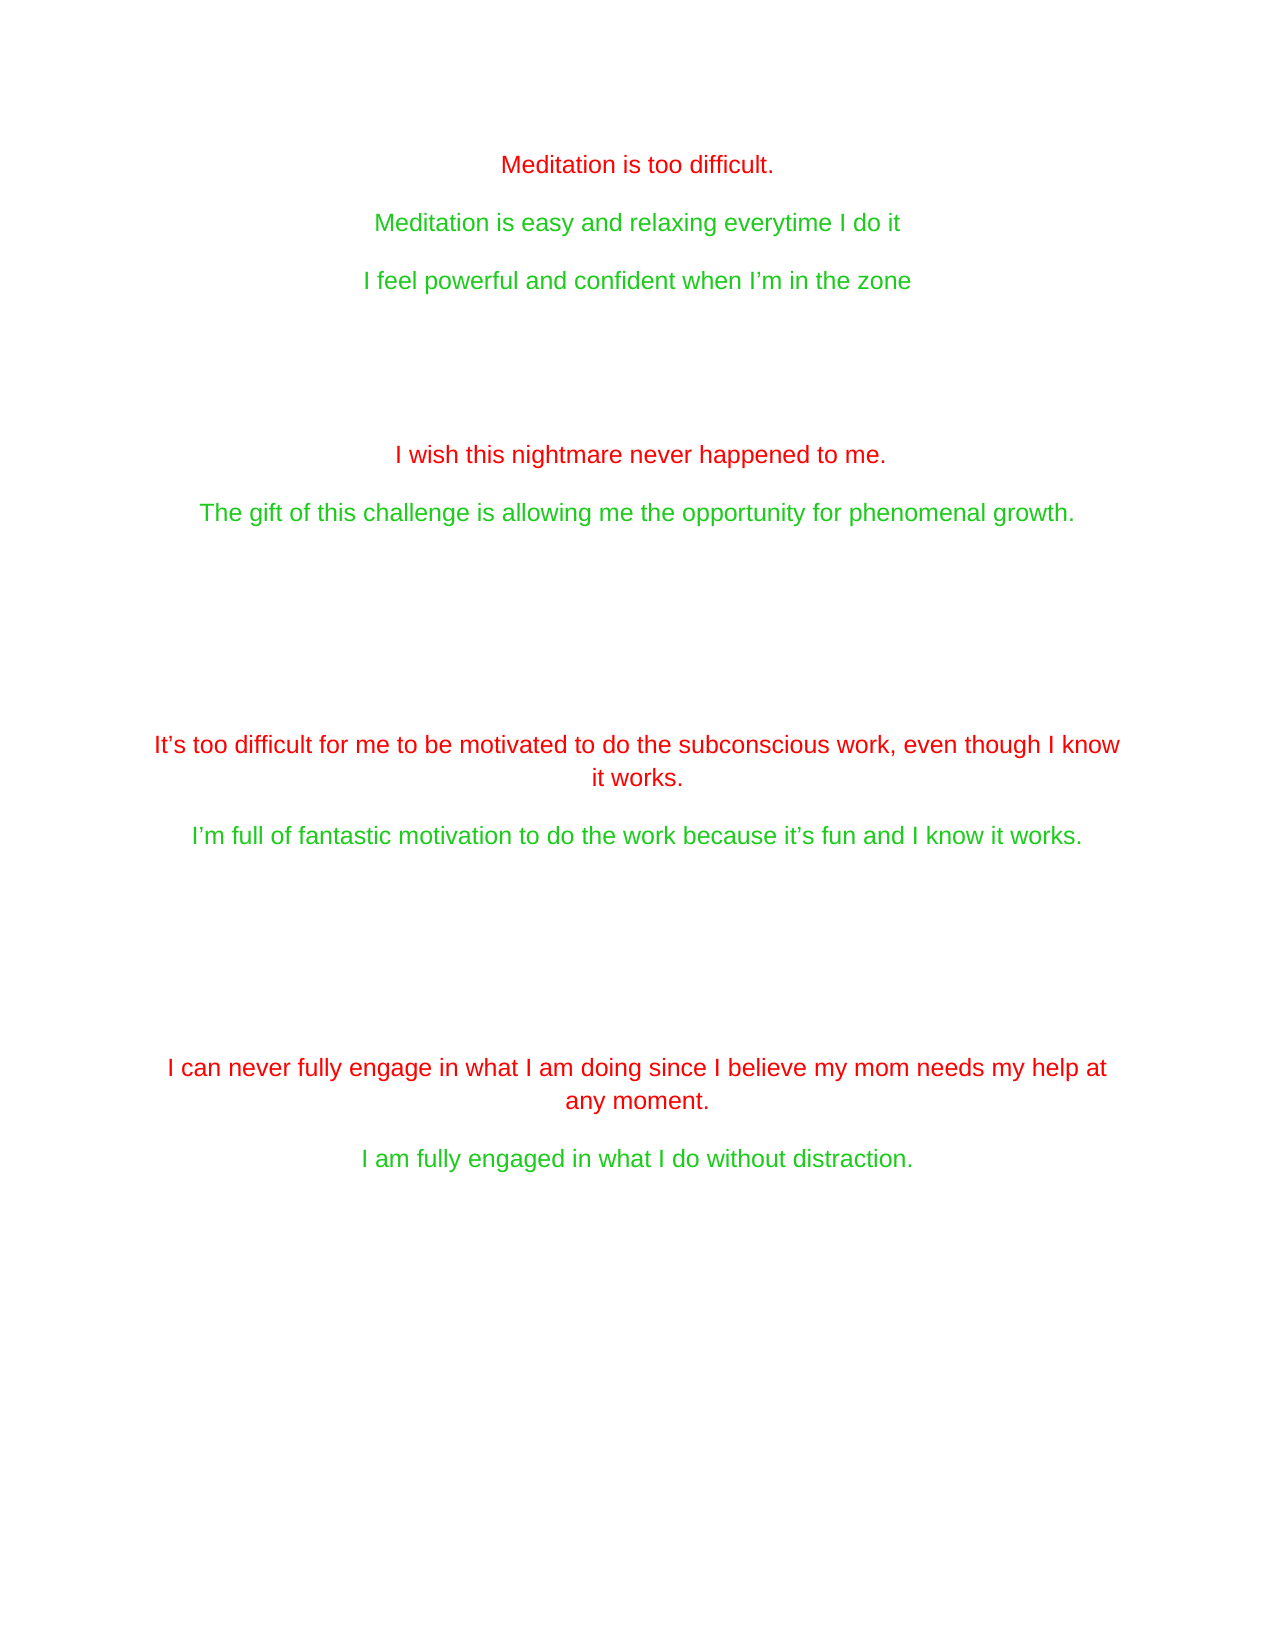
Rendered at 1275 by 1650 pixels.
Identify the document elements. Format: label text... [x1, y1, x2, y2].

text I’m full of fantastic motivation to do the work because it’s fun and I know it works. [150, 821, 1125, 850]
text It’s too difficult for me to be motivated to do the subconscious work, even though I know it works. [150, 730, 1125, 792]
text The gift of this challenge is allowing me the opportunity for phenomenal growth. [150, 498, 1125, 527]
text I am fully engaged in what I do without distraction. [150, 1144, 1125, 1173]
text I can never fully engage in what I am doing since I believe my mom needs my help at any moment. [150, 1053, 1125, 1115]
text I wish this nightmare never happened to me. [150, 440, 1125, 469]
text Meditation is too difficult. [150, 150, 1125, 179]
text Meditation is easy and relaxing everytime I do it [150, 208, 1125, 237]
text I feel powerful and confident when I’m in the zone [150, 266, 1125, 295]
